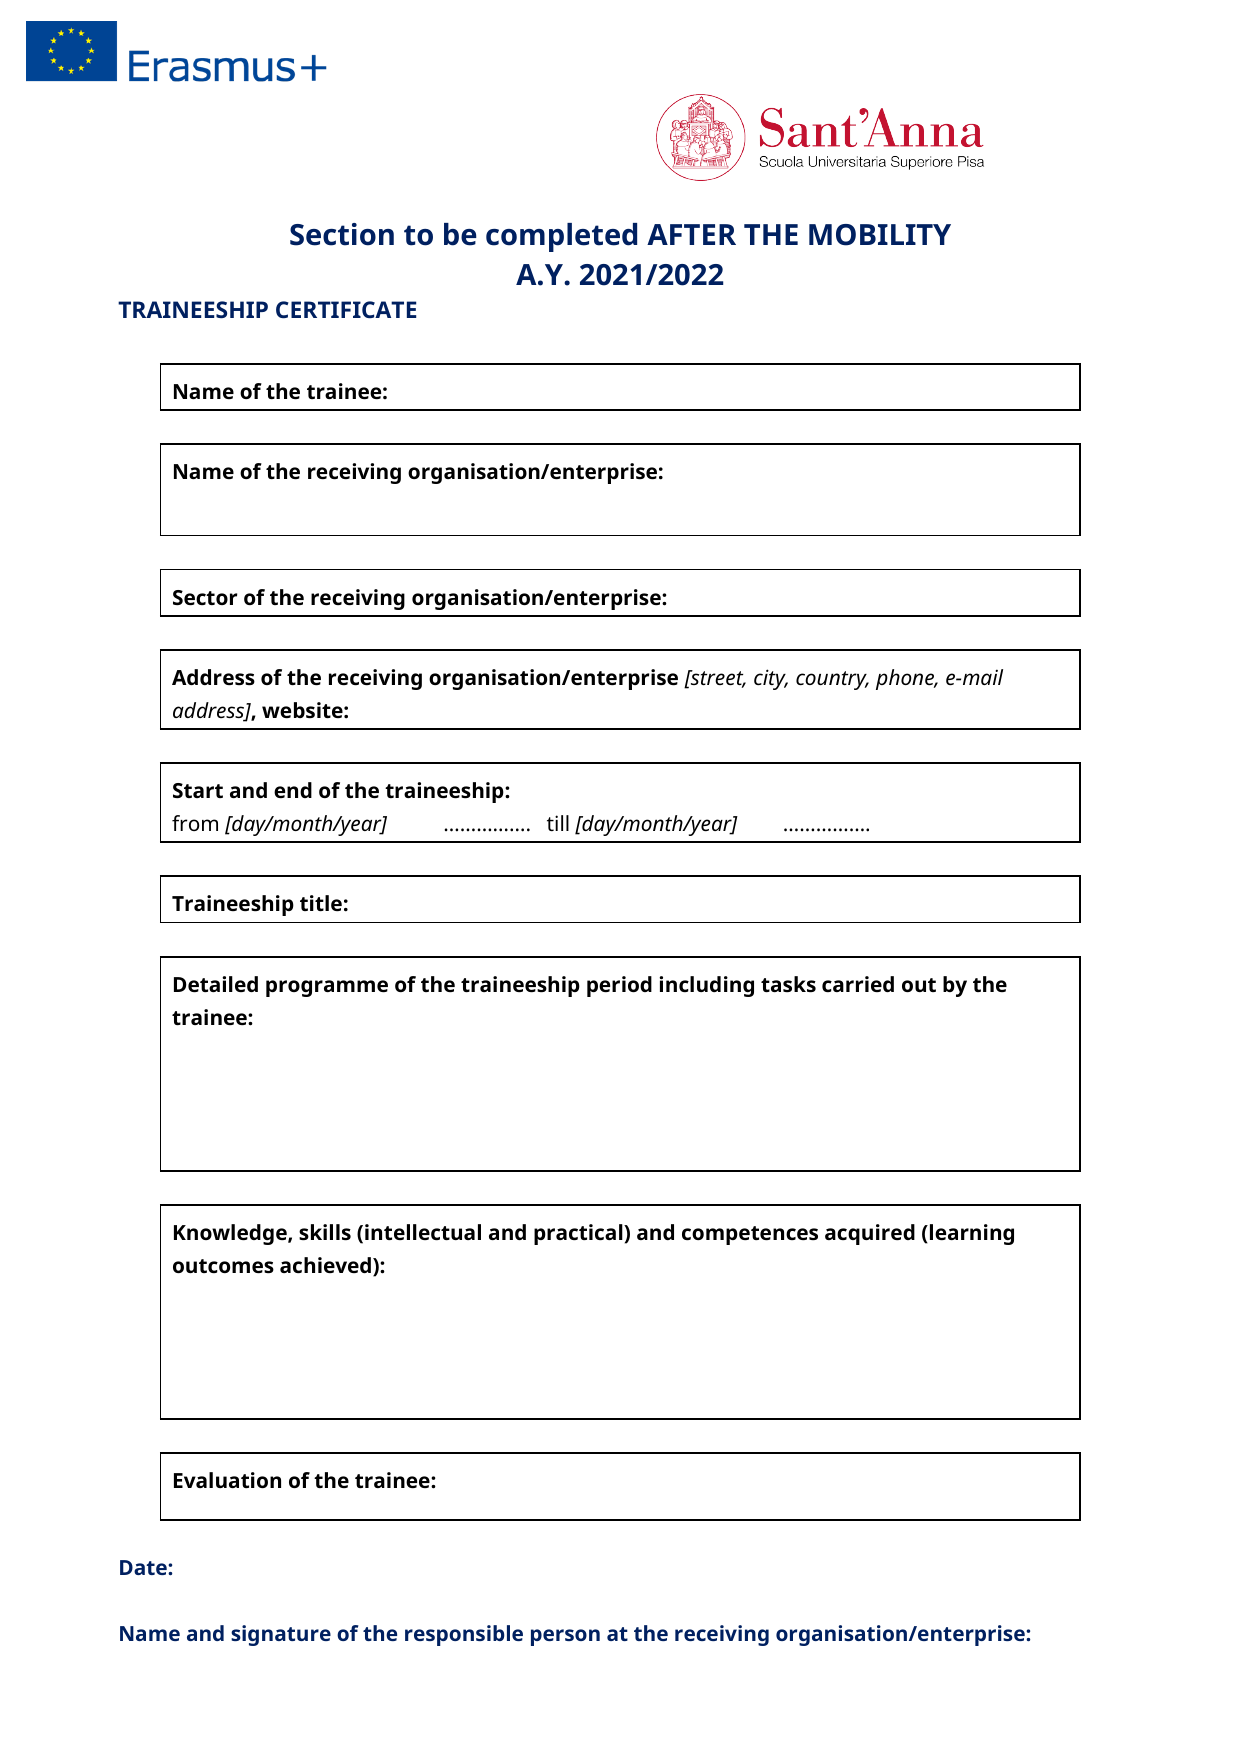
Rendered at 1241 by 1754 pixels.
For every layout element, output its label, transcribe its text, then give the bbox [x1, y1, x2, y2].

text Date: [118, 1553, 1122, 1582]
table_header Knowledge, skills (intellectual and practical) and competences acquired (learning outcomes achieved): [161, 1206, 1079, 1418]
table_header Detailed programme of the traineeship period including tasks carried out by the trainee: [161, 958, 1079, 1170]
picture [26, 21, 327, 82]
text TRAINEESHIP CERTIFICATE [118, 294, 1122, 325]
table_header Sector of the receiving organisation/enterprise: [161, 570, 1079, 615]
table_header Traineeship title: [161, 877, 1079, 922]
text Name and signature of the responsible person at the receiving organisation/enterprise: [118, 1619, 1122, 1647]
table_header Start and end of the traineeship: from [day/month/year] ……………. till [day/month/year] ……………. [161, 764, 1079, 841]
table_header Name of the receiving organisation/enterprise: [161, 445, 1079, 534]
table_header Evaluation of the trainee: [161, 1454, 1079, 1519]
table_header Name of the trainee: [161, 365, 1079, 409]
text Section to be completed AFTER THE MOBILITY [118, 215, 1122, 254]
picture [620, 58, 1018, 215]
text A.Y. 2021/2022 [118, 254, 1122, 294]
table_header Address of the receiving organisation/enterprise [street, city, country, phone, e-mail address], website: [161, 651, 1079, 728]
